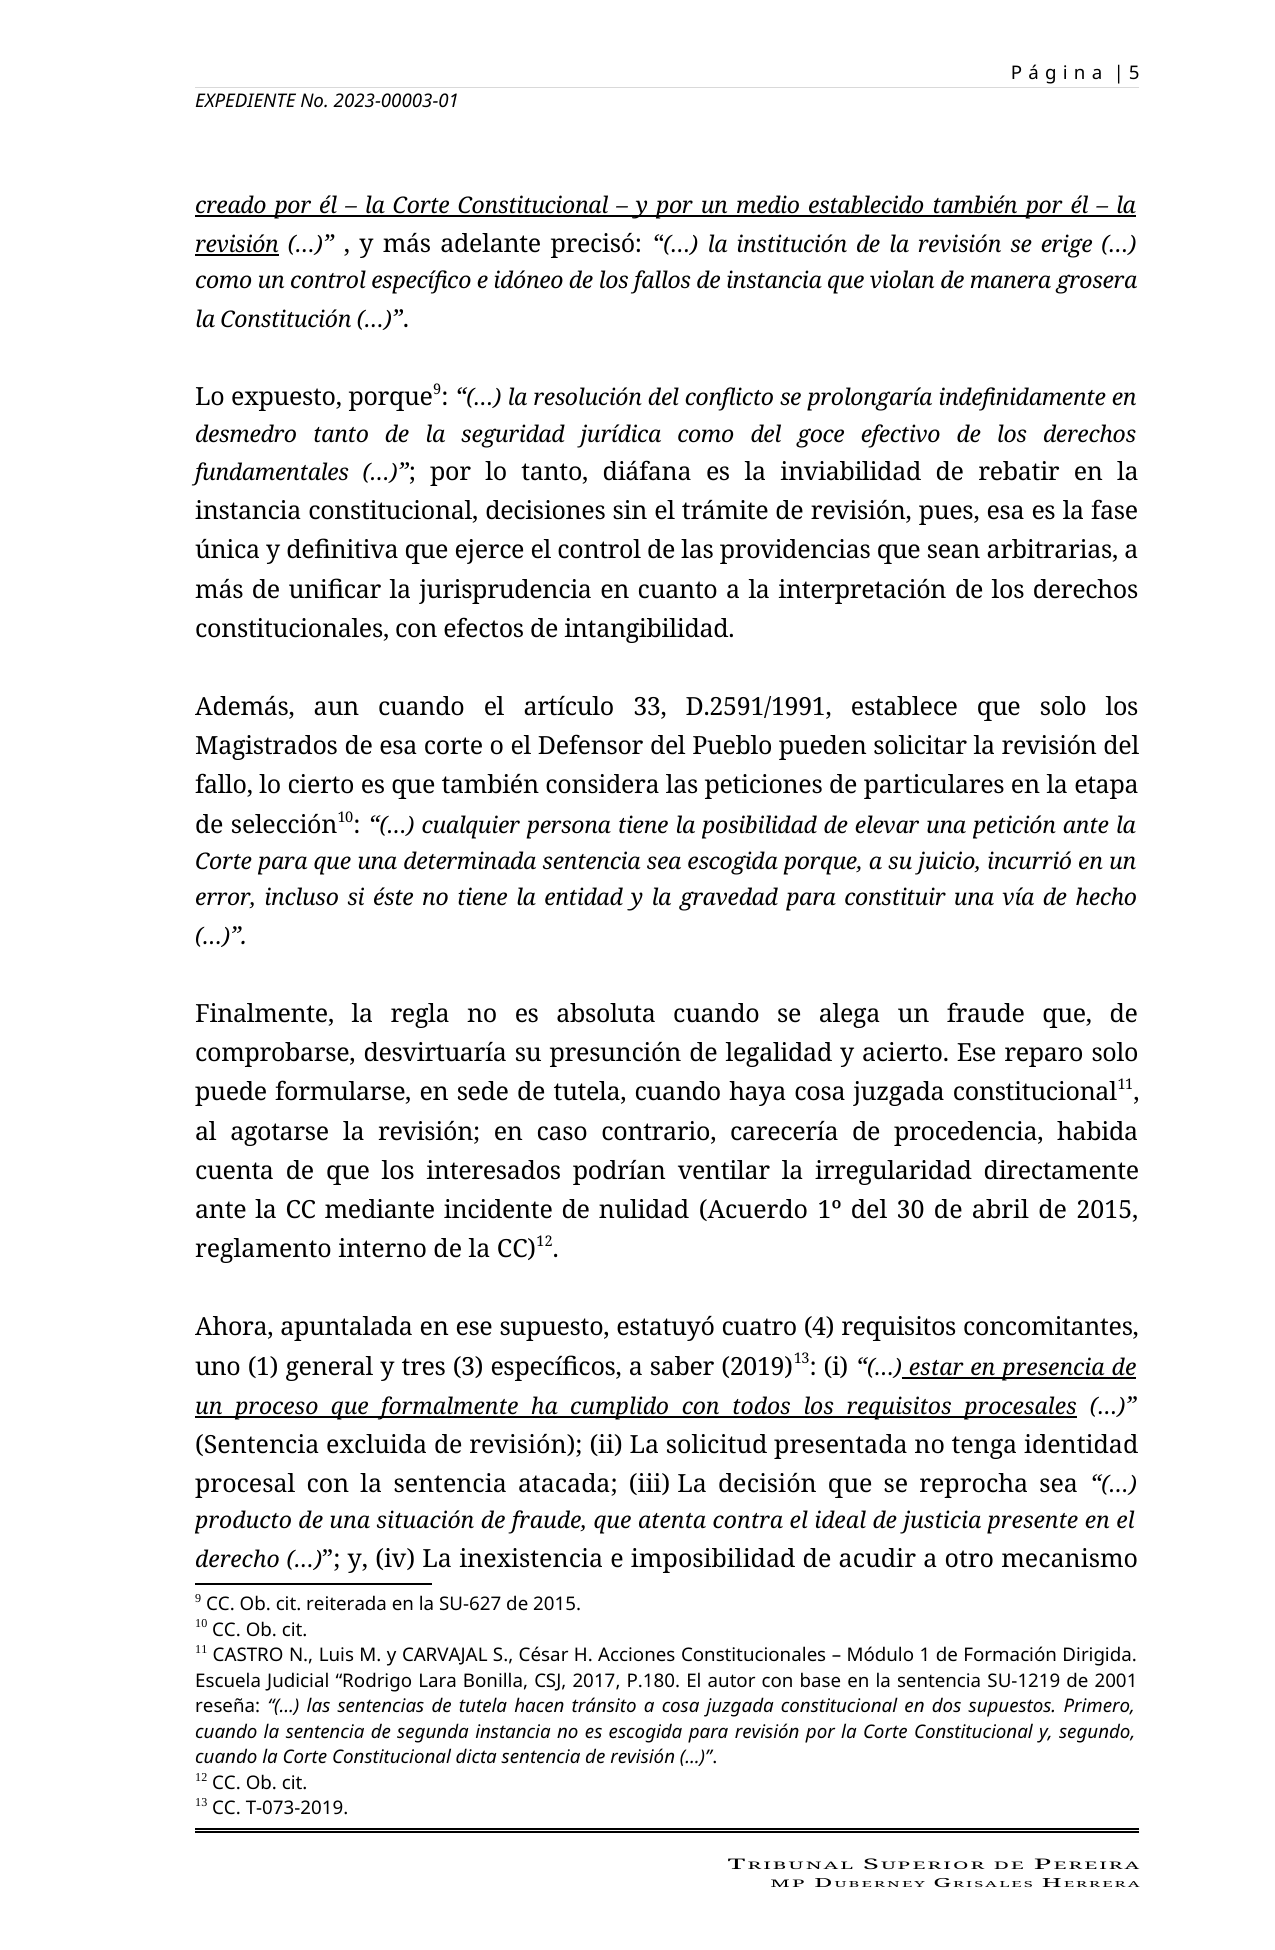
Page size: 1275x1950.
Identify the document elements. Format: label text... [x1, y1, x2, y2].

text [195, 1309, 1139, 1543]
text Además, aun cuando el artículo 33, D.2591/1991, establece que solo los Magistrados de esa corte o el Defensor del Pueblo pueden solicitar la revisión del fallo, lo cierto es que también considera las peticiones de particulares en la etapa de selección: “(…) cualquier persona tiene la posibilidad de elevar una petición ante la Corte para que una determinada sentencia sea escogida porque, a su juicio, incurrió en un error, incluso si éste no tiene la entidad y la gravedad para constituir una vía de hecho (…)”. [195, 689, 1139, 951]
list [195, 189, 1139, 334]
text Finalmente, la regla no es absoluta cuando se alega un fraude que, de comprobarse, desvirtuaría su presunción de legalidad y acierto. Ese reparo solo puede formularse, en sede de tutela, cuando haya cosa juzgada constitucional, al agotarse la revisión; en caso contrario, carecería de procedencia, habida cuenta de que los interesados podrían ventilar la irregularidad directamente ante la CC mediante incidente de nulidad (Acuerdo 1º del 30 de abril de 2015, reglamento interno de la CC). [195, 996, 1139, 1265]
text Lo expuesto, porque: “(…) la resolución del conflicto se prolongaría indefinidamente en desmedro tanto de la seguridad jurídica como del goce efectivo de los derechos fundamentales (…)”; por lo tanto, diáfana es la inviabilidad de rebatir en la instancia constitucional, decisiones sin el trámite de revisión, pues, esa es la fase única y definitiva que ejerce el control de las providencias que sean arbitrarias, a más de unificar la jurisprudencia en cuanto a la interpretación de los derechos constitucionales, con efectos de intangibilidad. [195, 379, 1139, 644]
